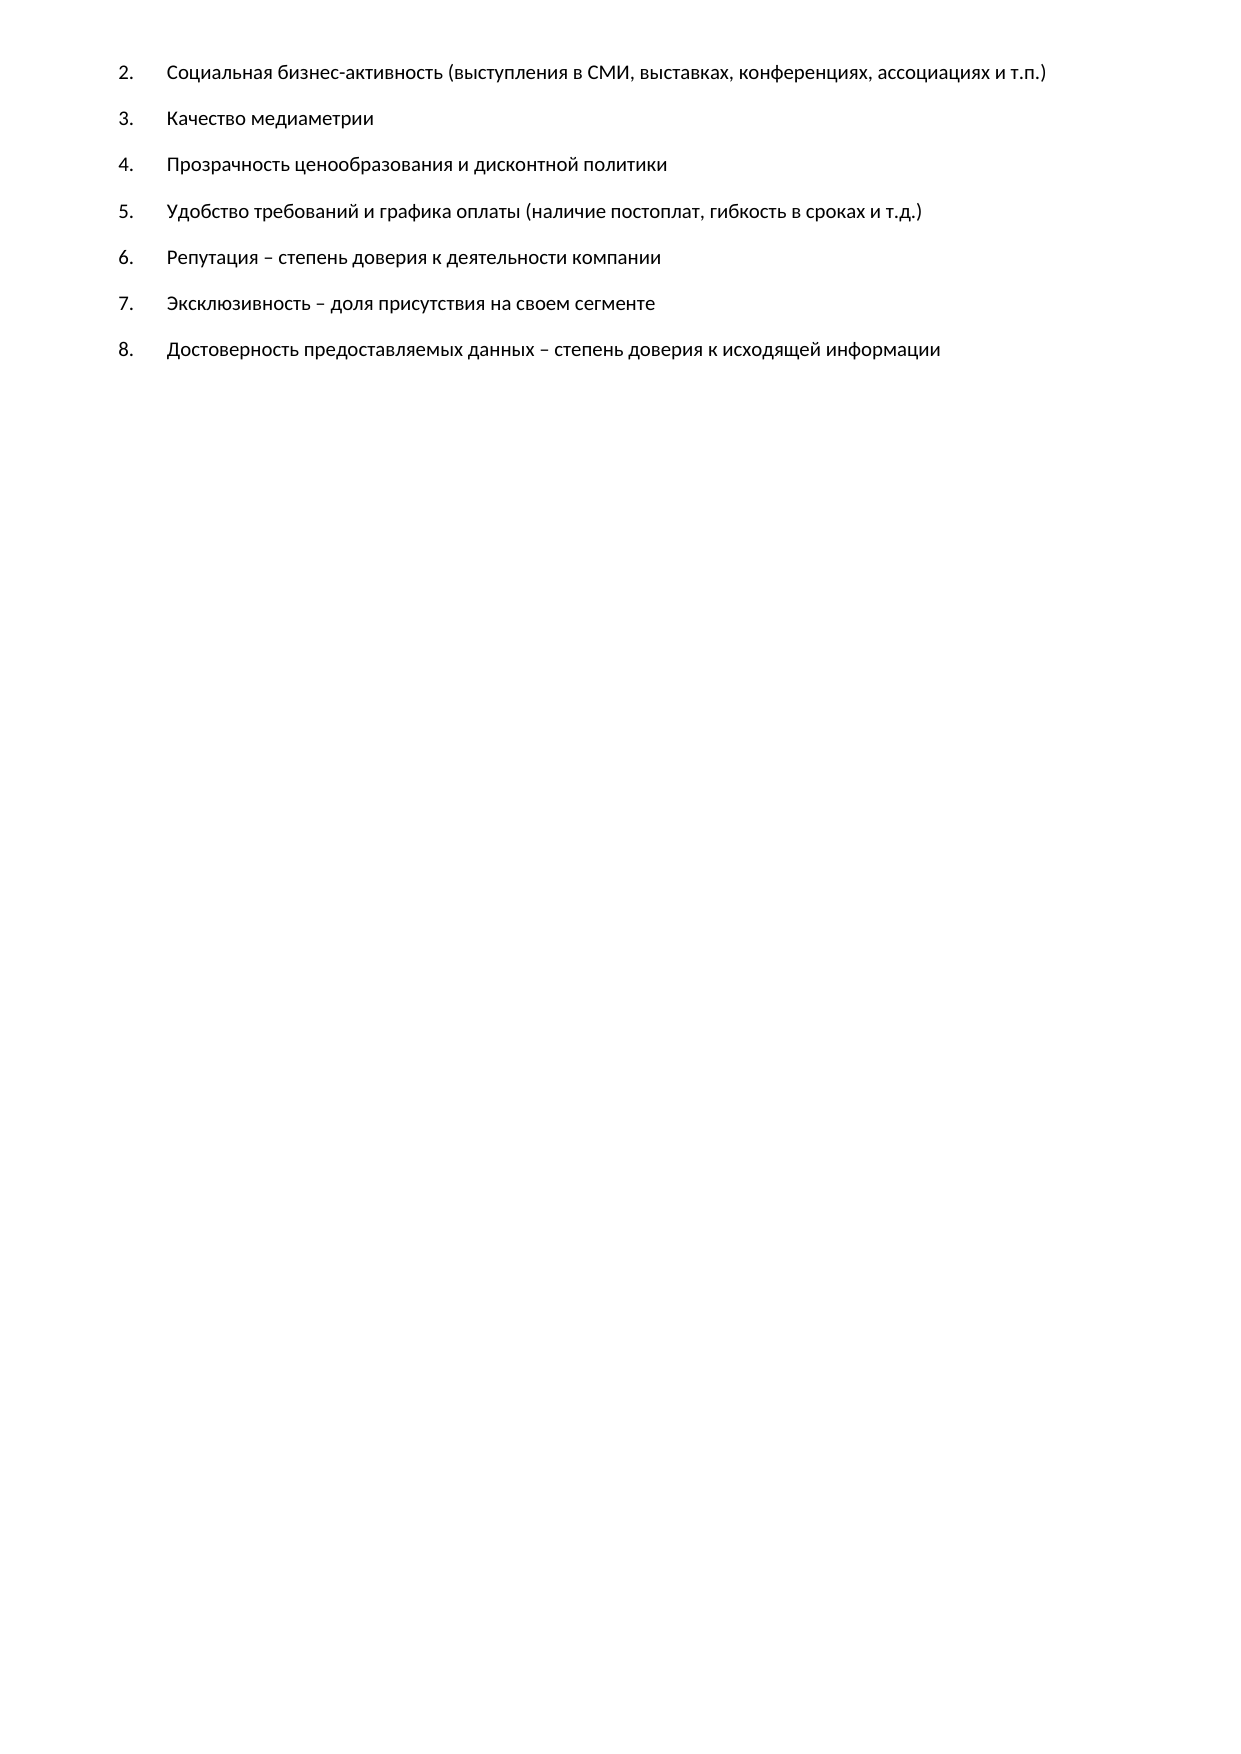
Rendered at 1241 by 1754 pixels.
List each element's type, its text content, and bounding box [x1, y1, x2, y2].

text 6. Репутация – степень доверия к деятельности компании [118, 244, 1152, 269]
text 8. Достоверность предоставляемых данных – степень доверия к исходящей информации [118, 337, 1152, 362]
text 7. Эксклюзивность – доля присутствия на своем сегменте [118, 290, 1152, 316]
text 2. Социальная бизнес-активность (выступления в СМИ, выставках, конференциях, ассоциациях и т.п.) [118, 59, 1152, 84]
text 3. Качество медиаметрии [118, 105, 1152, 131]
text 5. Удобство требований и графика оплаты (наличие постоплат, гибкость в сроках и т.д.) [118, 198, 1152, 223]
text 4. Прозрачность ценообразования и дисконтной политики [118, 152, 1152, 177]
